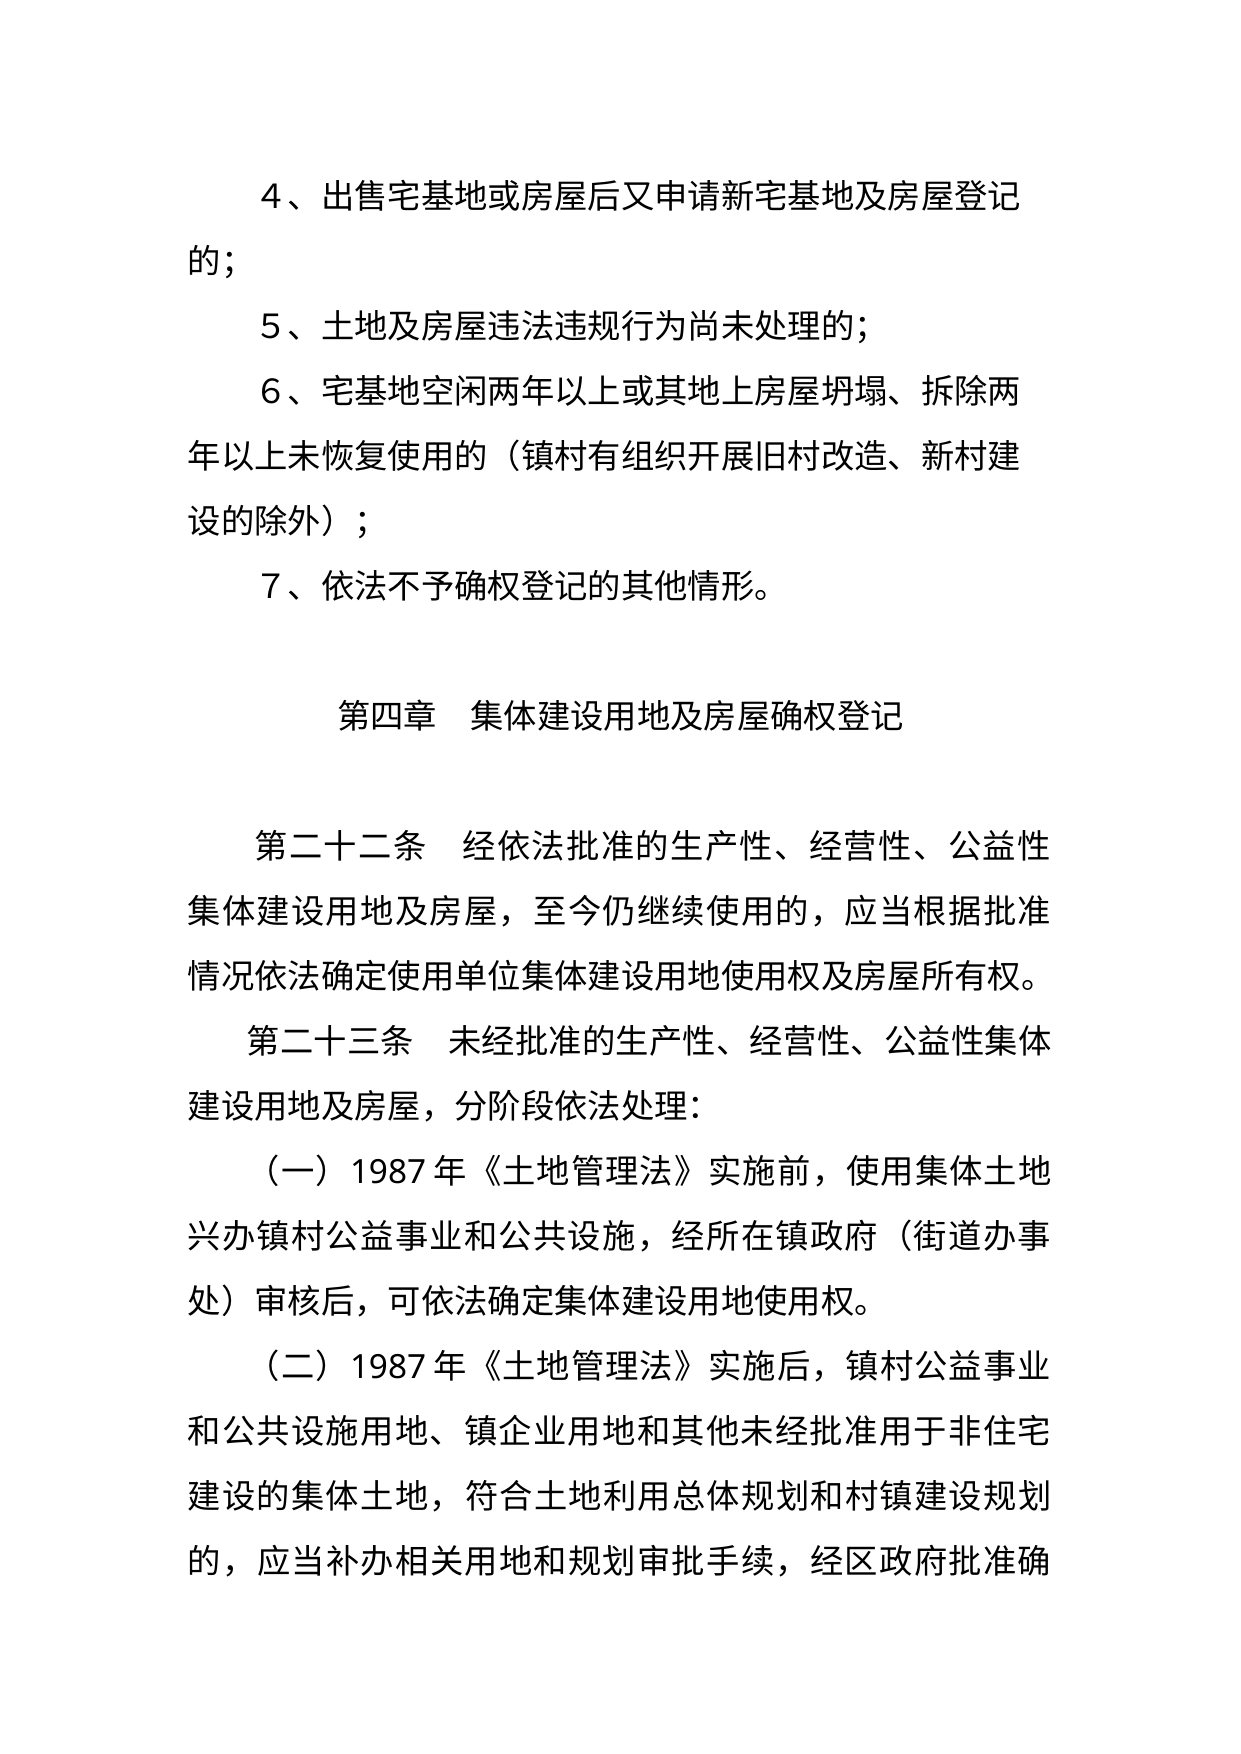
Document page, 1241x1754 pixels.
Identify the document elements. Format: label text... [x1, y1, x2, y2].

text 第二十三条 未经批准的生产性、经营性、公益性集体建设用地及房屋，分阶段依法处理： [187, 1007, 1053, 1137]
text ５、土地及房屋违法违规行为尚未处理的； [187, 292, 1053, 357]
text ６、宅基地空闲两年以上或其地上房屋坍塌、拆除两年以上未恢复使用的（镇村有组织开展旧村改造、新村建设的除外）； [187, 357, 1053, 552]
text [187, 1332, 1053, 1592]
text （一）1987年《土地管理法》实施前，使用集体土地兴办镇村公益事业和公共设施，经所在镇政府（街道办事处）审核后，可依法确定集体建设用地使用权。 [187, 1137, 1053, 1332]
text 第二十二条 经依法批准的生产性、经营性、公益性集体建设用地及房屋，至今仍继续使用的，应当根据批准情况依法确定使用单位集体建设用地使用权及房屋所有权。 [187, 812, 1053, 1007]
text 第四章 集体建设用地及房屋确权登记 [187, 682, 1053, 747]
text ７、依法不予确权登记的其他情形。 [187, 552, 1053, 617]
list ４、出售宅基地或房屋后又申请新宅基地及房屋登记的； [187, 162, 1053, 292]
